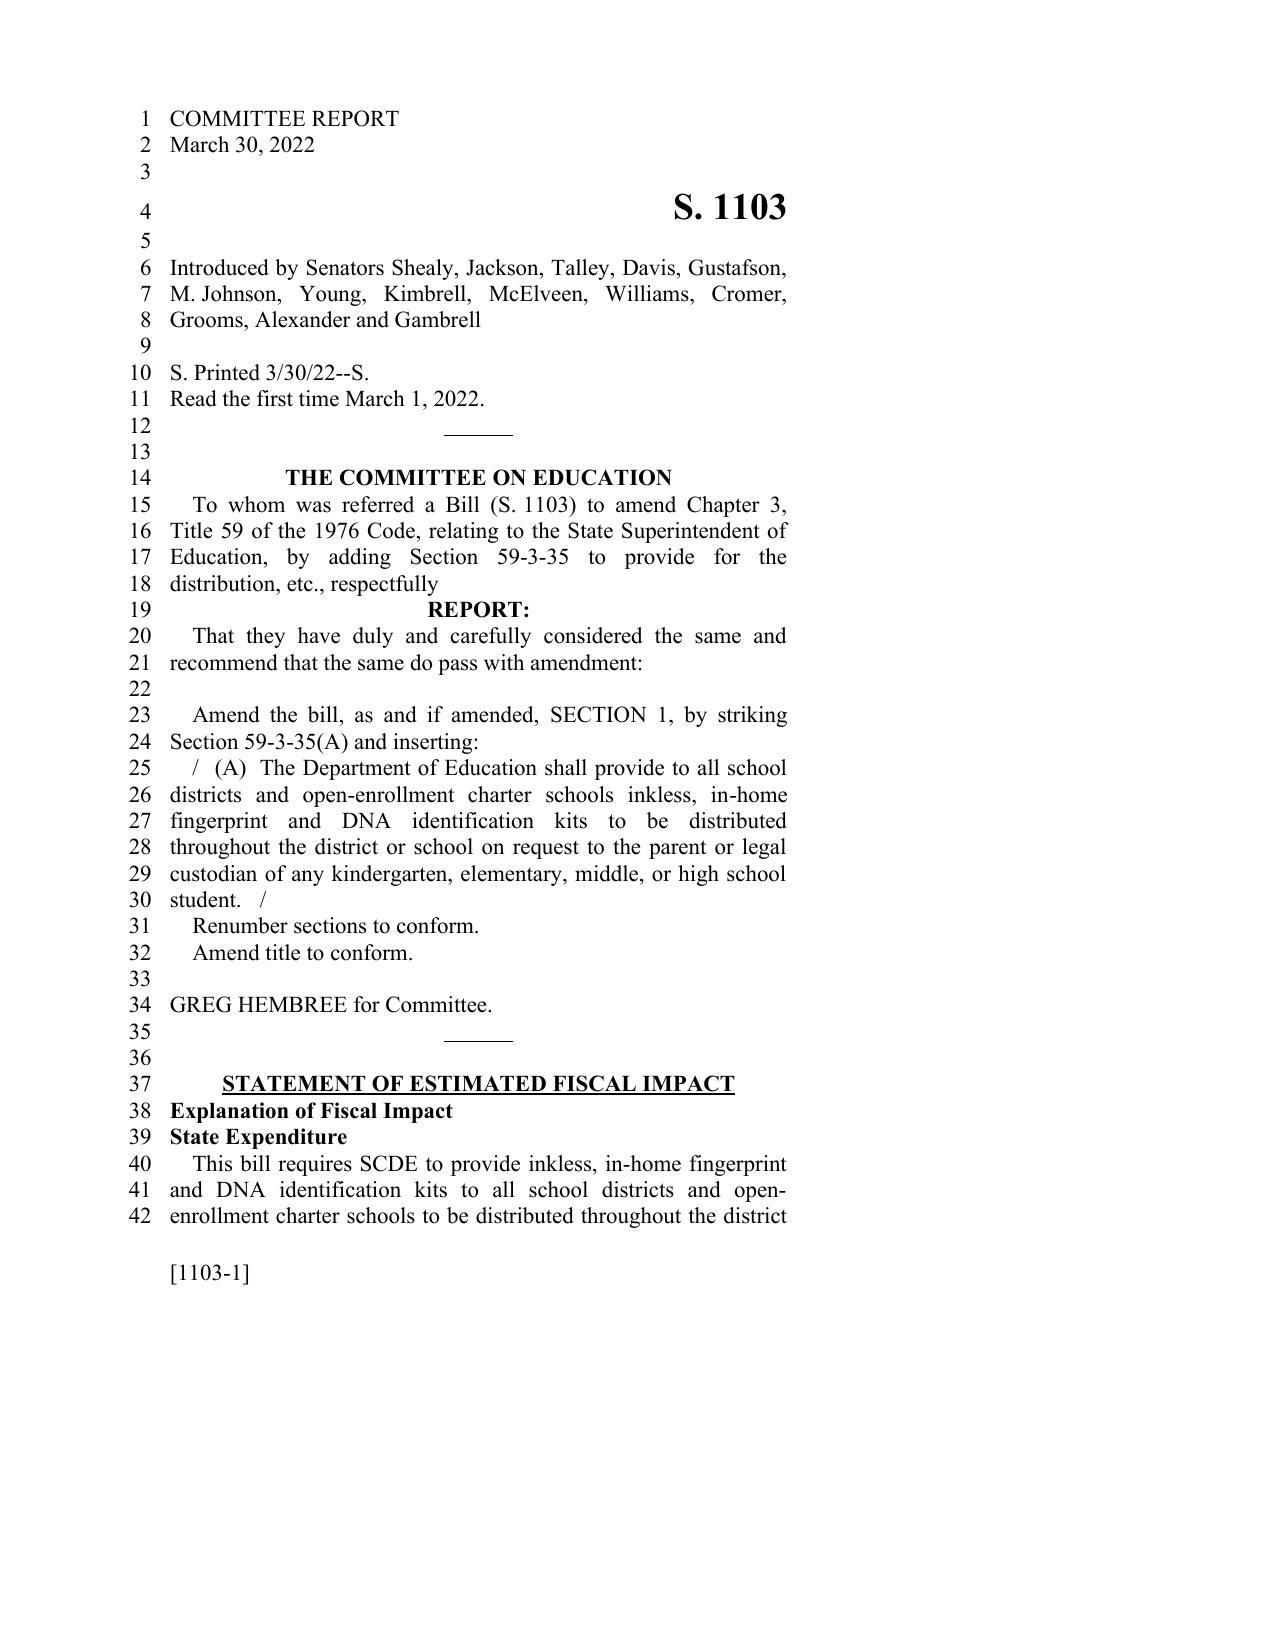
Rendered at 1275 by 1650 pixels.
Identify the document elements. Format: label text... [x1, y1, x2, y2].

text Amend the bill, as and if amended, SECTION 1, by striking Section 59-3-35(A) and inserting: [169, 702, 787, 754]
text Read the first time March 1, 2022. [169, 385, 787, 412]
text / (A) The Department of Education shall provide to all school districts and open-enrollment charter schools inkless, in-home fingerprint and DNA identification kits to be distributed throughout the district or school on request to the parent or legal custodian of any kindergarten, elementary, middle, or high school student. / [169, 754, 787, 912]
text S. 1103 [169, 184, 787, 227]
text THE COMMITTEE ON EDUCATION [169, 464, 787, 491]
text REPORT: [169, 596, 787, 622]
text COMMITTEE REPORT [169, 105, 787, 131]
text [169, 1149, 787, 1229]
text Introduced by Senators Shealy, Jackson, Talley, Davis, Gustafson, M. Johnson, Young, Kimbrell, McElveen, Williams, Cromer, Grooms, Alexander and Gambrell [169, 253, 787, 333]
text State Expenditure [169, 1123, 787, 1149]
text Amend title to conform. [169, 939, 787, 965]
text Explanation of Fiscal Impact [169, 1097, 787, 1123]
text That they have duly and carefully considered the same and recommend that the same do pass with amendment: [169, 622, 787, 675]
text GREG HEMBREE for Committee. [169, 991, 787, 1018]
text STATEMENT OF ESTIMATED FISCAL IMPACT [169, 1071, 787, 1097]
text March 30, 2022 [169, 131, 787, 158]
text Renumber sections to conform. [169, 912, 787, 939]
text To whom was referred a Bill (S. 1103) to amend Chapter 3, Title 59 of the 1976 Code, relating to the State Superintendent of Education, by adding Section 59-3-35 to provide for the distribution, etc., respectfully [169, 491, 787, 596]
text S. Printed 3/30/22--S. [169, 359, 787, 385]
